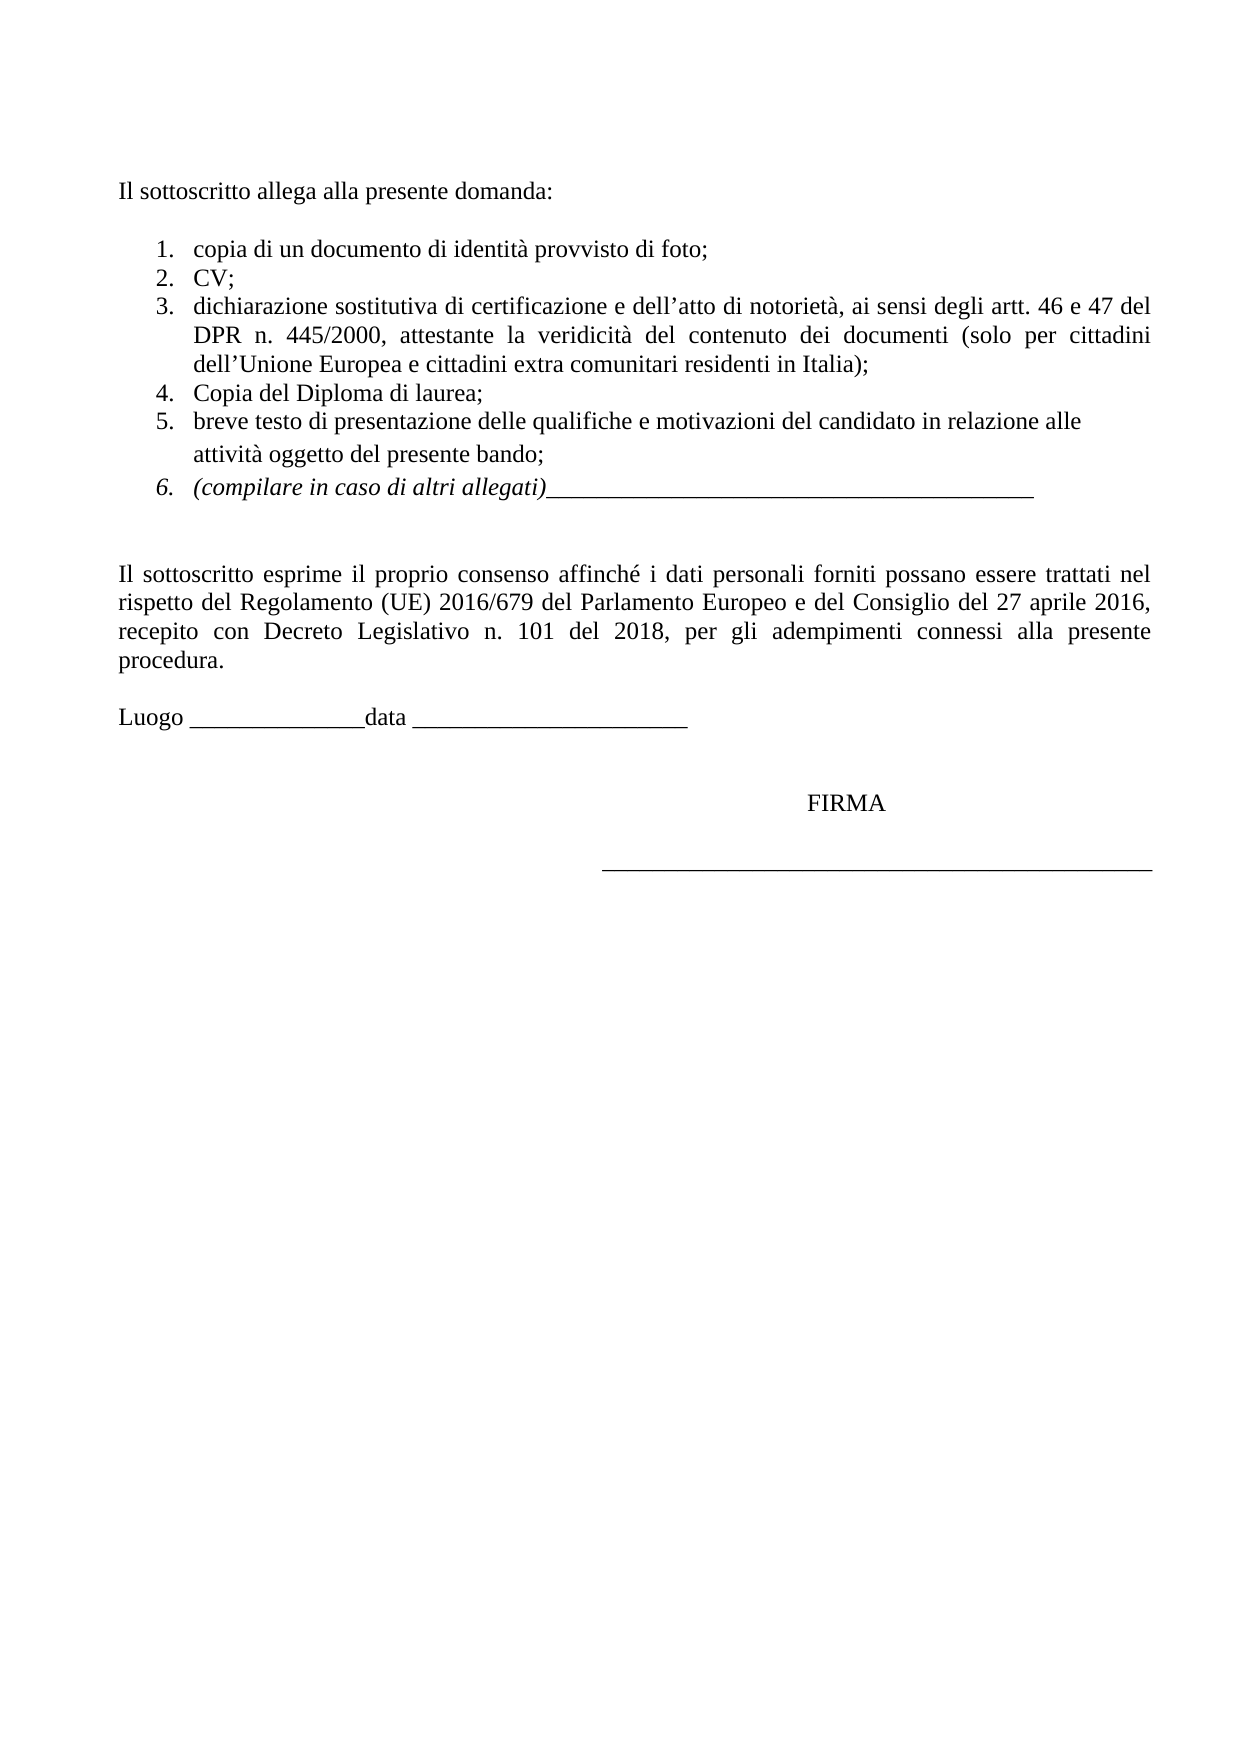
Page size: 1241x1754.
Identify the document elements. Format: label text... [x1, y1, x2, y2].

list Copia del Diploma di laurea; [156, 378, 1122, 406]
text Luogo ______________data ______________________ [118, 702, 1152, 731]
list breve testo di presentazione delle qualifiche e motivazioni del candidato in relazione alle attività oggetto del presente bando; [156, 406, 1152, 468]
text Il sottoscritto esprime il proprio consenso affinché i dati personali forniti possano essere trattati nel rispetto del Regolamento (UE) 2016/679 del Parlamento Europeo e del Consiglio del 27 aprile 2016, recepito con Decreto Legislativo n. 101 del 2018, per gli adempimenti connessi alla presente procedura. [118, 559, 1152, 674]
list copia di un documento di identità provvisto di foto; [156, 234, 1152, 263]
list dichiarazione sostitutiva di certificazione e dell’atto di notorietà, ai sensi degli artt. 46 e 47 del DPR n. 445/2000, attestante la veridicità del contenuto dei documenti (solo per cittadini dell’Unione Europea e cittadini extra comunitari residenti in Italia); [156, 291, 1152, 378]
list (compilare in caso di altri allegati)_______________________________________ [156, 472, 1152, 501]
text FIRMA [118, 788, 1152, 817]
text ____________________________________________ [118, 845, 1152, 874]
list Il sottoscritto allega alla presente domanda: [118, 176, 1152, 205]
list CV; [156, 263, 1152, 291]
